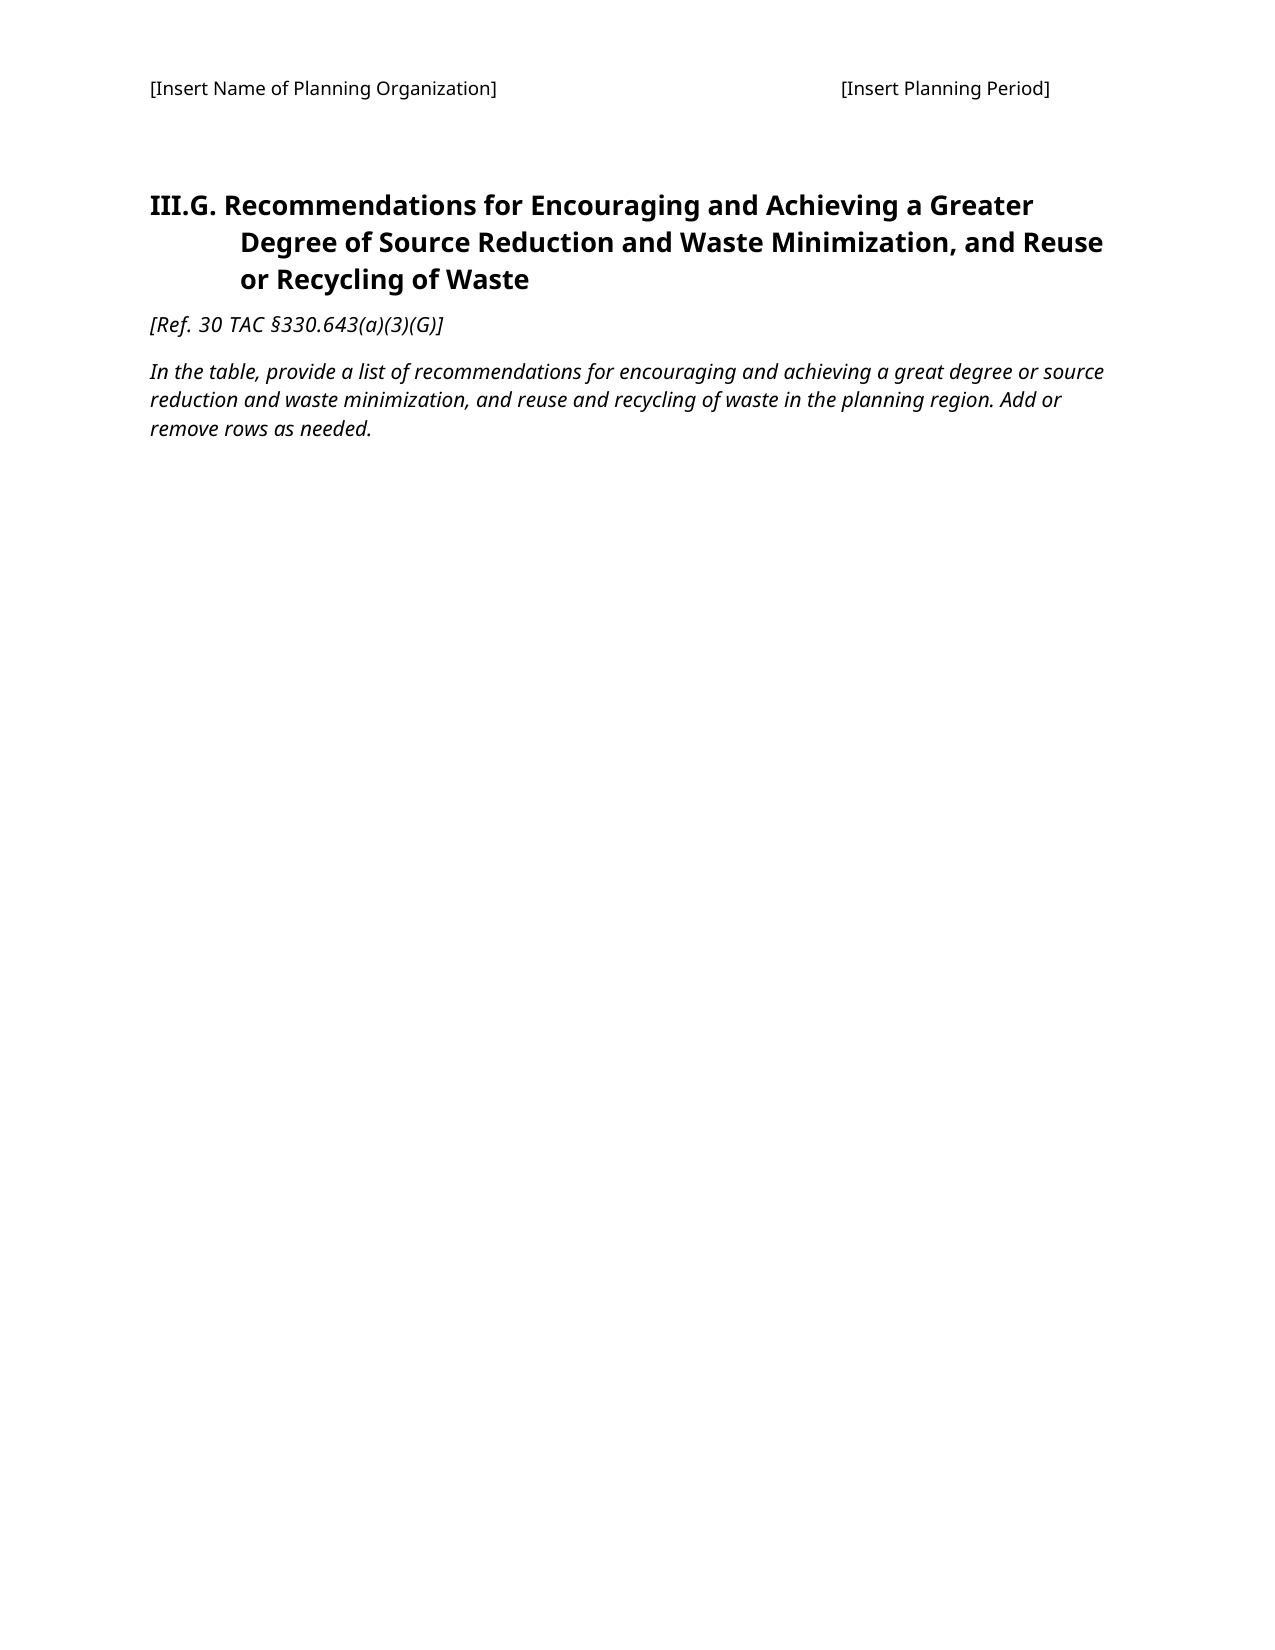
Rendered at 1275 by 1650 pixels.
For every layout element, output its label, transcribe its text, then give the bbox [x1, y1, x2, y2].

text In the table, provide a list of recommendations for encouraging and achieving a great degree or source reduction and waste minimization, and reuse and recycling of waste in the planning region. Add or remove rows as needed. [150, 357, 1125, 442]
text [Ref. 30 TAC §330.643(a)(3)(G)] [150, 310, 1125, 338]
subtitle III.G. Recommendations for Encouraging and Achieving a Greater Degree of Source Reduction and Waste Minimization, and Reuse or Recycling of Waste [150, 187, 1125, 297]
